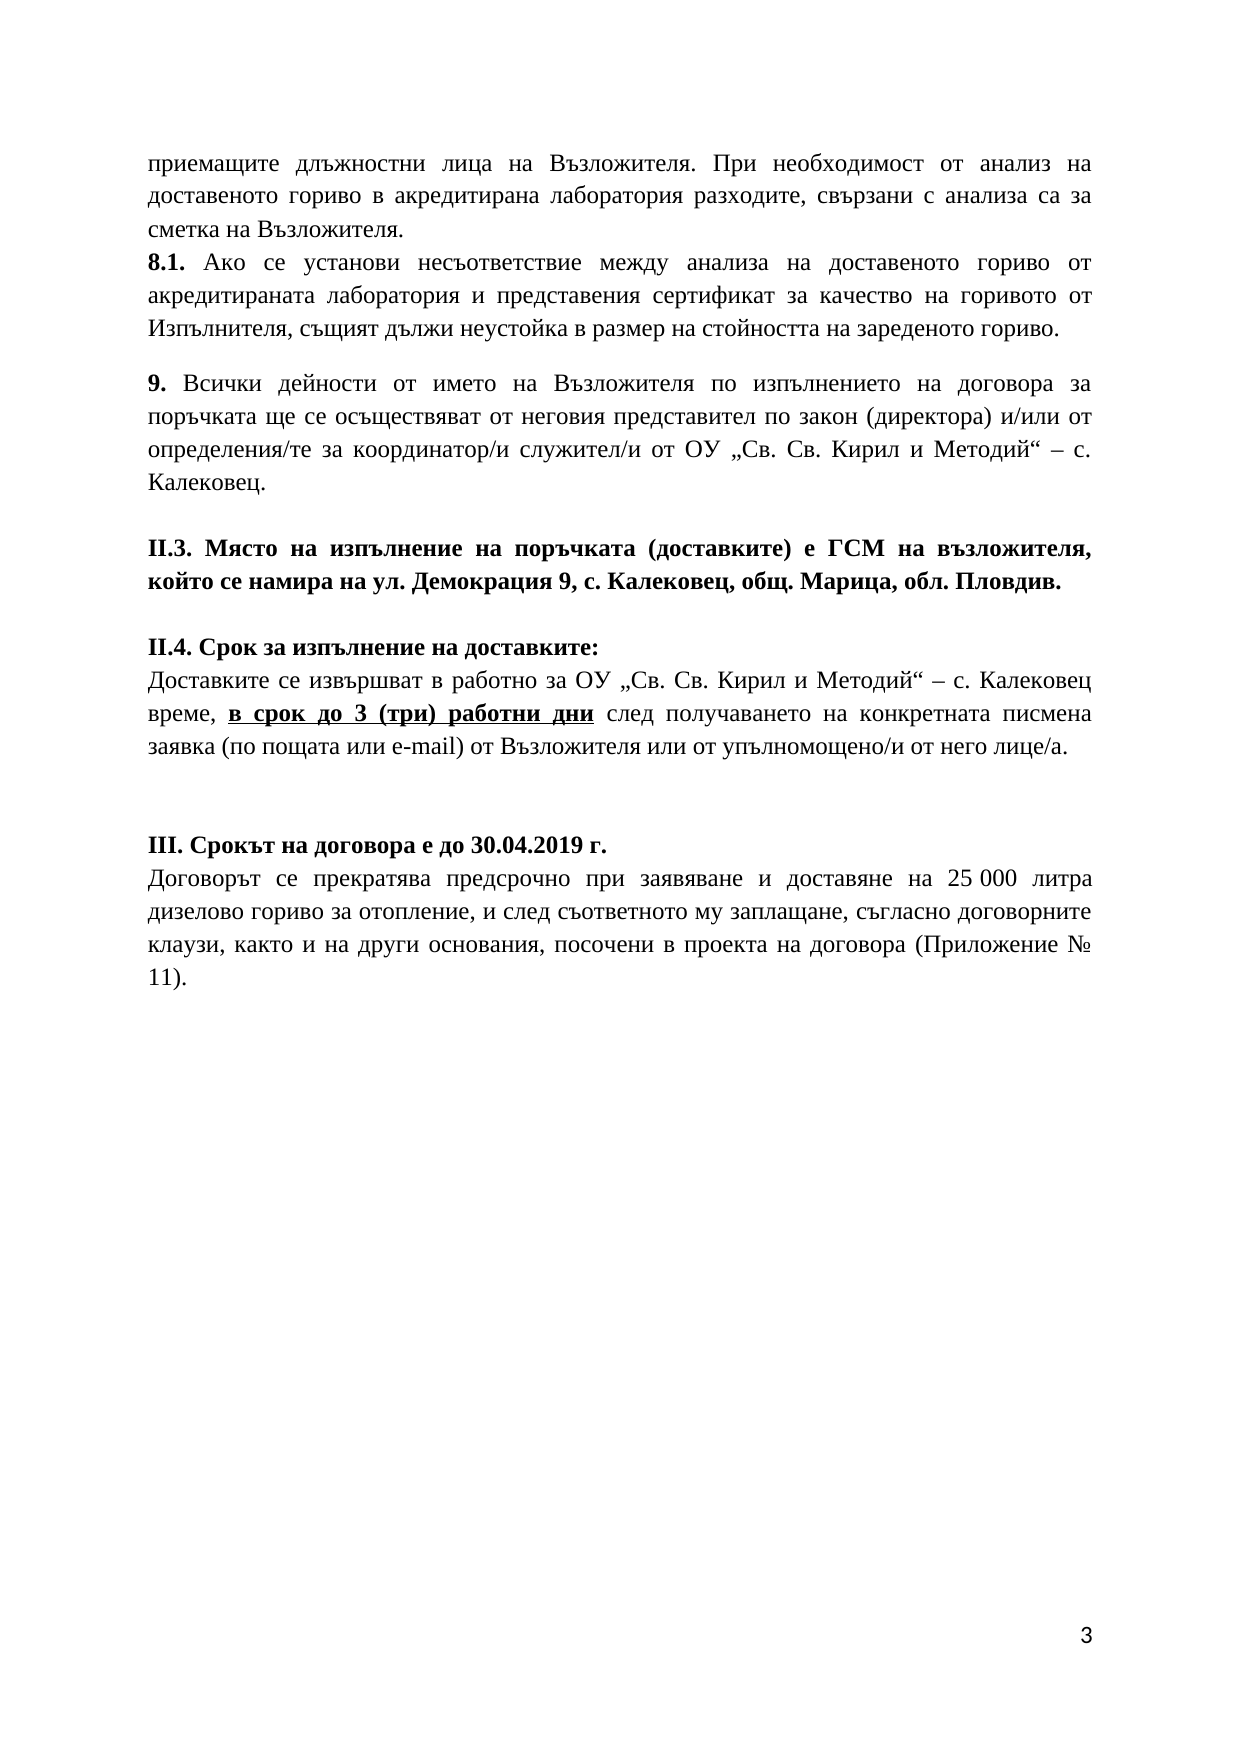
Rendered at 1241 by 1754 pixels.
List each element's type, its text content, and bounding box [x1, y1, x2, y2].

text 9. Всички дейности от името на Възложителя по изпълнението на договора за поръчката ще се осъществяват от неговия представител по закон (директора) и/или от определения/те за координатор/и служител/и от ОУ „Св. Св. Кирил и Методий“ – с. Калековец. [148, 368, 1093, 496]
text Доставките се извършват в работно за ОУ „Св. Св. Кирил и Методий“ – с. Калековец време, в срок до 3 (три) работни дни след получаването на конкретната писмена заявка (по пощата или e-mail) от Възложителя или от упълномощено/и от него лице/а. [148, 665, 1093, 760]
text Договорът се прекратява предсрочно при заявяване и доставяне на 25 000 литра дизелово гориво за отопление, и след съответното му заплащане, съгласно договорните клаузи, както и на други основания, посочени в проекта на договора (Приложение № 11). [148, 863, 1093, 991]
text 8.1. Ако се установи несъответствие между анализа на доставеното гориво от акредитираната лаборатория и представения сертификат за качество на горивото от Изпълнителя, същият дължи неустойка в размер на стойността на зареденото гориво. [148, 247, 1093, 341]
text ІІІ. Срокът на договора е до 30.04.2019 г. [148, 830, 1093, 859]
text ІІ.3. Място на изпълнение на поръчката (доставките) е ГСМ на възложителя, който се намира на ул. Демокрация 9, с. Калековец, общ. Марица, обл. Пловдив. [148, 533, 1093, 594]
text ІІ.4. Срок за изпълнение на доставките: [148, 632, 1093, 661]
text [148, 148, 1093, 242]
